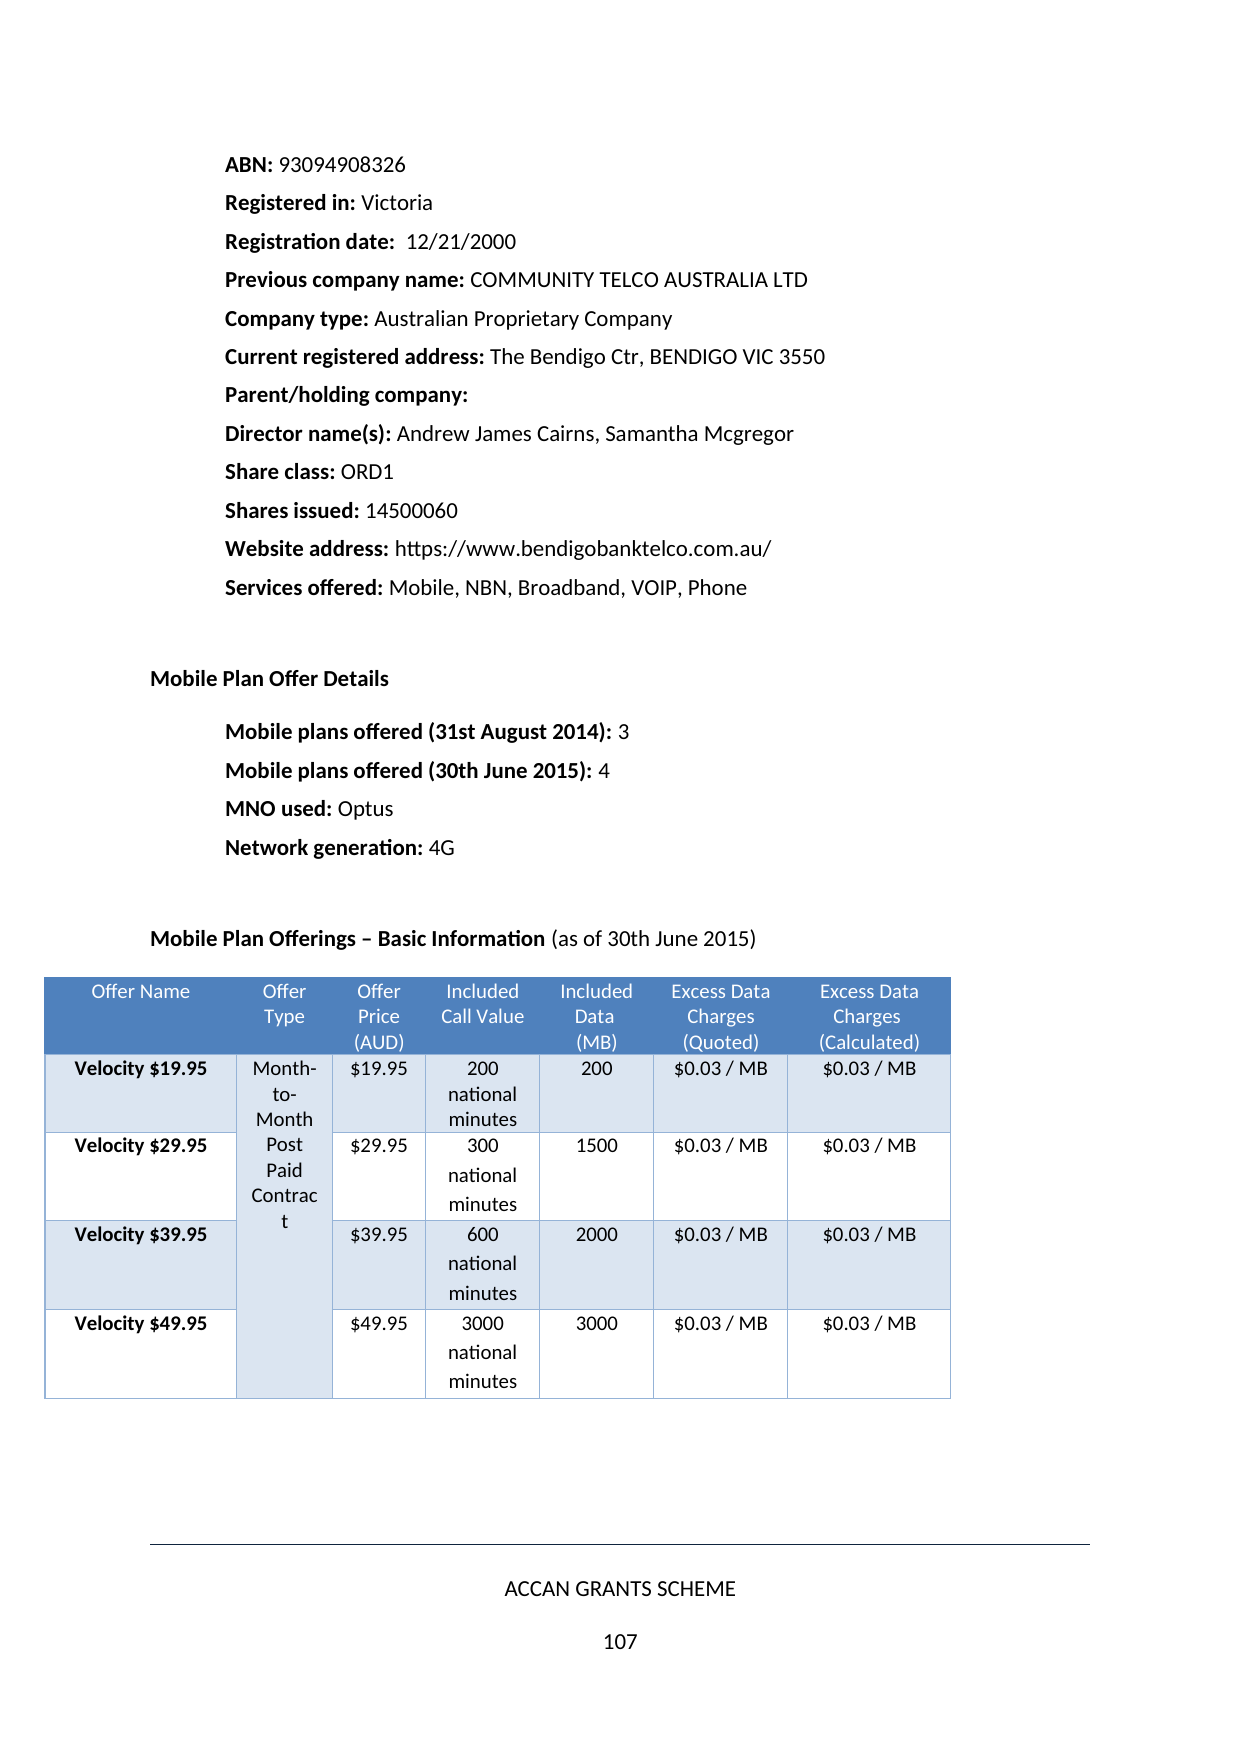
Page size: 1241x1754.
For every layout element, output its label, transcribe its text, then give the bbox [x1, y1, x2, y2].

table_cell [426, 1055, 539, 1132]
text Company type: Australian Proprietary Company [225, 304, 1090, 332]
text Mobile Plan Offer Details [150, 664, 1090, 692]
text Previous company name: COMMUNITY TELCO AUSTRALIA LTD [225, 265, 1090, 293]
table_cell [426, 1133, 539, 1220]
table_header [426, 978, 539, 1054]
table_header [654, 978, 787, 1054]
text Shares issued: 14500060 [225, 496, 1090, 524]
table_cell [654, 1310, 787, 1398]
text Mobile plans offered (31st August 2014): 3 [225, 717, 1090, 745]
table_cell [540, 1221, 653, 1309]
text Director name(s): Andrew James Cairns, Samantha Mcgregor [225, 419, 1090, 447]
text Mobile Plan Offerings – Basic Information (as of 30th June 2015) [150, 924, 1090, 952]
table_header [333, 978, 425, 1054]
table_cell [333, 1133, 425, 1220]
text Share class: ORD1 [225, 457, 1090, 486]
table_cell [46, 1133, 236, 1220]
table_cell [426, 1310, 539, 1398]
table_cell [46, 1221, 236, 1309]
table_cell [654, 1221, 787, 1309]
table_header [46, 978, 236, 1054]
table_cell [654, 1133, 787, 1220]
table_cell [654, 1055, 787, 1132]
text Parent/holding company: [225, 381, 1090, 409]
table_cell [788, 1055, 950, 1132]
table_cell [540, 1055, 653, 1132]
text MNO used: Optus [225, 794, 1090, 822]
text Registered in: Victoria [225, 188, 1090, 216]
text ABN: 93094908326 [225, 150, 1090, 178]
text Services offered: Mobile, NBN, Broadband, VOIP, Phone [225, 573, 1090, 601]
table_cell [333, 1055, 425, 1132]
text Mobile plans offered (30th June 2015): 4 [225, 756, 1090, 784]
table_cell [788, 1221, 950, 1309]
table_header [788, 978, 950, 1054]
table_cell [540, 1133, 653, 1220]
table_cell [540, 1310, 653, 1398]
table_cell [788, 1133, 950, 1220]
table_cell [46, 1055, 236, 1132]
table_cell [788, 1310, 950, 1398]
text Website address: https://www.bendigobanktelco.com.au/ [225, 534, 1090, 562]
text Current registered address: The Bendigo Ctr, BENDIGO VIC 3550 [225, 342, 1090, 370]
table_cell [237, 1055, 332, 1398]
text Registration date: 12/21/2000 [225, 227, 1090, 255]
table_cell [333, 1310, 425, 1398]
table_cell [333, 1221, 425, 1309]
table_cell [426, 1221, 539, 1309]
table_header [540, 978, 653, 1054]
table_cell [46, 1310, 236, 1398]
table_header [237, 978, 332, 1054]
text Network generation: 4G [225, 833, 1090, 861]
